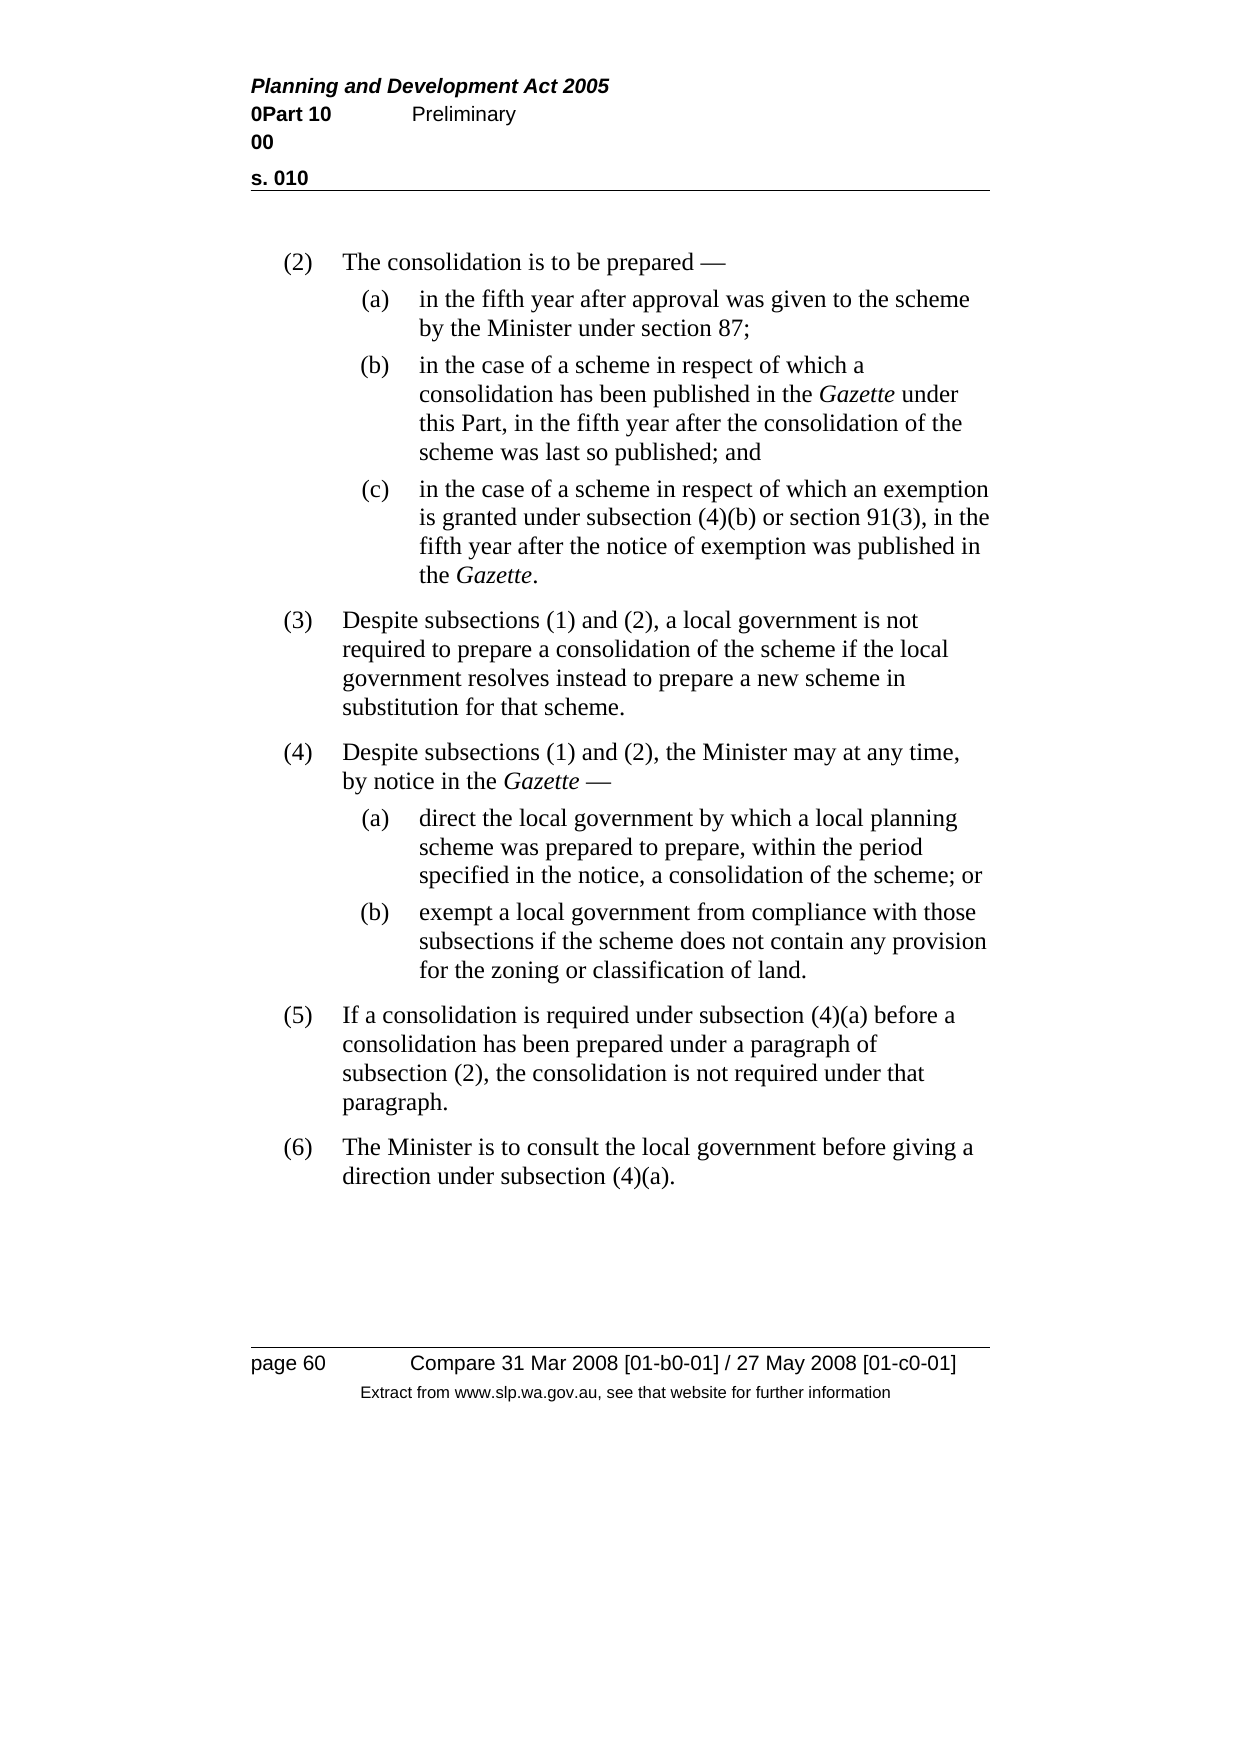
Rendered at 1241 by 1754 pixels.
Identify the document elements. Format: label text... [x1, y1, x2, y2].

text (b) in the case of a scheme in respect of which a consolidation has been published in the Gazette under this Part, in the fifth year after the consolidation of the scheme was last so published; and [251, 350, 990, 465]
text (b) exempt a local government from compliance with those subsections if the scheme does not contain any provision for the zoning or classification of land. [251, 897, 990, 984]
text (6) The Minister is to consult the local government before giving a direction under subsection (4)(a). [251, 1132, 990, 1189]
text (2) The consolidation is to be prepared — [251, 247, 990, 276]
text (3) Despite subsections (1) and (2), a local government is not required to prepare a consolidation of the scheme if the local government resolves instead to prepare a new scheme in substitution for that scheme. [251, 605, 990, 720]
text (a) in the fifth year after approval was given to the scheme by the Minister under section 87; [251, 284, 990, 342]
text (5) If a consolidation is required under subsection (4)(a) before a consolidation has been prepared under a paragraph of subsection (2), the consolidation is not required under that paragraph. [251, 1000, 990, 1115]
text (a) direct the local government by which a local planning scheme was prepared to prepare, within the period specified in the notice, a consolidation of the scheme; or [251, 803, 990, 889]
text (4) Despite subsections (1) and (2), the Minister may at any time, by notice in the Gazette — [251, 737, 990, 794]
text (c) in the case of a scheme in respect of which an exemption is granted under subsection (4)(b) or section 91(3), in the fifth year after the notice of exemption was published in the Gazette. [251, 474, 990, 589]
